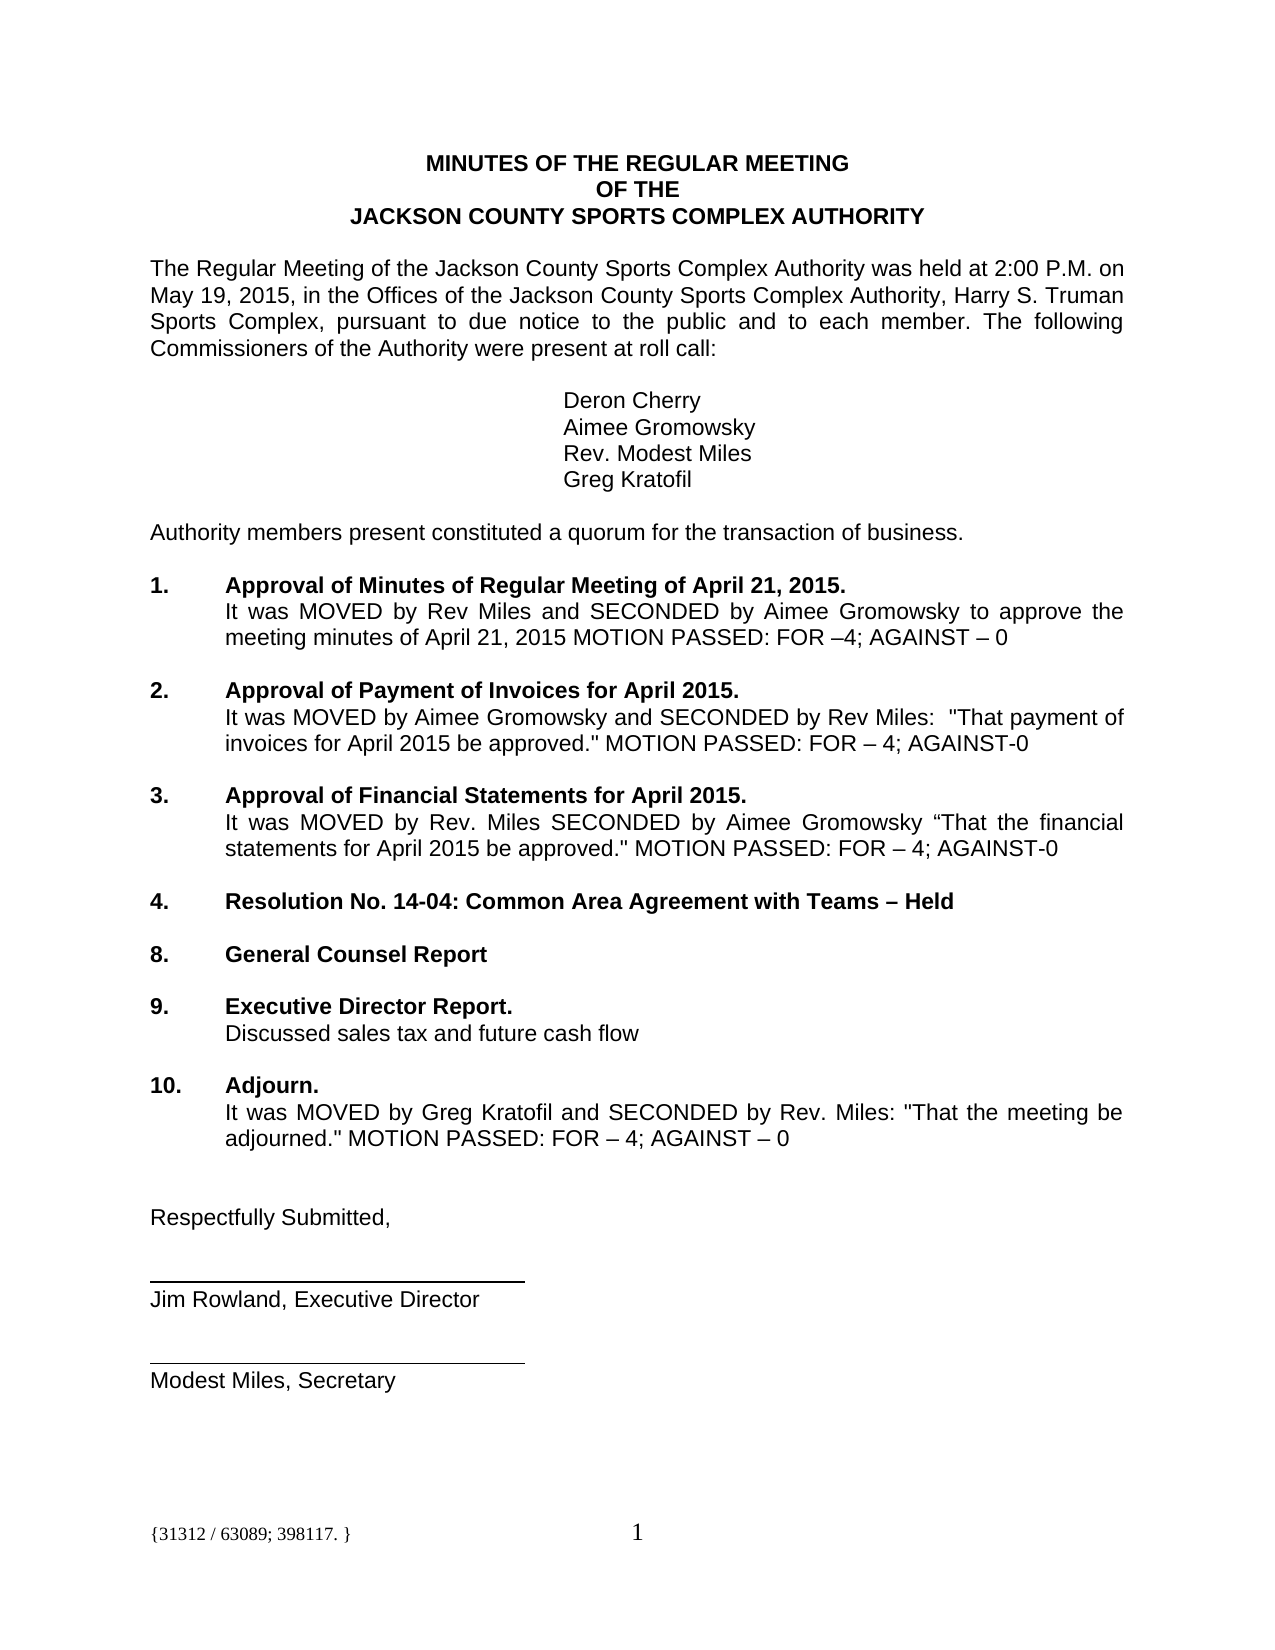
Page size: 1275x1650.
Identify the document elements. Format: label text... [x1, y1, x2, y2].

text Deron Cherry [525, 387, 1125, 413]
text 10. Adjourn. [150, 1072, 1125, 1099]
text 2. Approval of Payment of Invoices for April 2015. [150, 677, 1125, 703]
text It was MOVED by Greg Kratofil and SECONDED by Rev. Miles: "That the meeting be adjourned." MOTION PASSED: FOR – 4; AGAINST – 0 [225, 1099, 1125, 1151]
text 4. Resolution No. 14-04: Common Area Agreement with Teams – Held [150, 888, 1125, 914]
text OF THE [150, 176, 1125, 203]
text Greg Kratofil [525, 466, 1125, 493]
text 3. Approval of Financial Statements for April 2015. [150, 782, 1125, 809]
text Modest Miles, Secretary [150, 1367, 1125, 1393]
text Jim Rowland, Executive Director [150, 1286, 1125, 1312]
text 8. General Counsel Report [150, 941, 1125, 967]
text Aimee Gromowsky [525, 413, 1125, 440]
text Respectfully Submitted, [150, 1204, 1125, 1231]
text 1. Approval of Minutes of Regular Meeting of April 21, 2015. [150, 572, 1125, 598]
text Authority members present constituted a quorum for the transaction of business. [150, 519, 1125, 545]
text Discussed sales tax and future cash flow [225, 1020, 1125, 1046]
text 9. Executive Director Report. [150, 993, 1125, 1020]
text It was MOVED by Rev. Miles SECONDED by Aimee Gromowsky “That the financial statements for April 2015 be approved." MOTION PASSED: FOR – 4; AGAINST-0 [225, 809, 1125, 862]
text MINUTES OF THE REGULAR MEETING [150, 150, 1125, 176]
text It was MOVED by Aimee Gromowsky and SECONDED by Rev Miles: "That payment of invoices for April 2015 be approved." MOTION PASSED: FOR – 4; AGAINST-0 [225, 703, 1125, 756]
text JACKSON COUNTY SPORTS COMPLEX AUTHORITY [150, 203, 1125, 229]
text Rev. Modest Miles [525, 440, 1125, 466]
text The Regular Meeting of the Jackson County Sports Complex Authority was held at 2:00 P.M. on May 19, 2015, in the Offices of the Jackson County Sports Complex Authority, Harry S. Truman Sports Complex, pursuant to due notice to the public and to each member. The following Commissioners of the Authority were present at roll call: [150, 255, 1125, 361]
text It was MOVED by Rev Miles and SECONDED by Aimee Gromowsky to approve the meeting minutes of April 21, 2015 MOTION PASSED: FOR –4; AGAINST – 0 [225, 598, 1125, 651]
